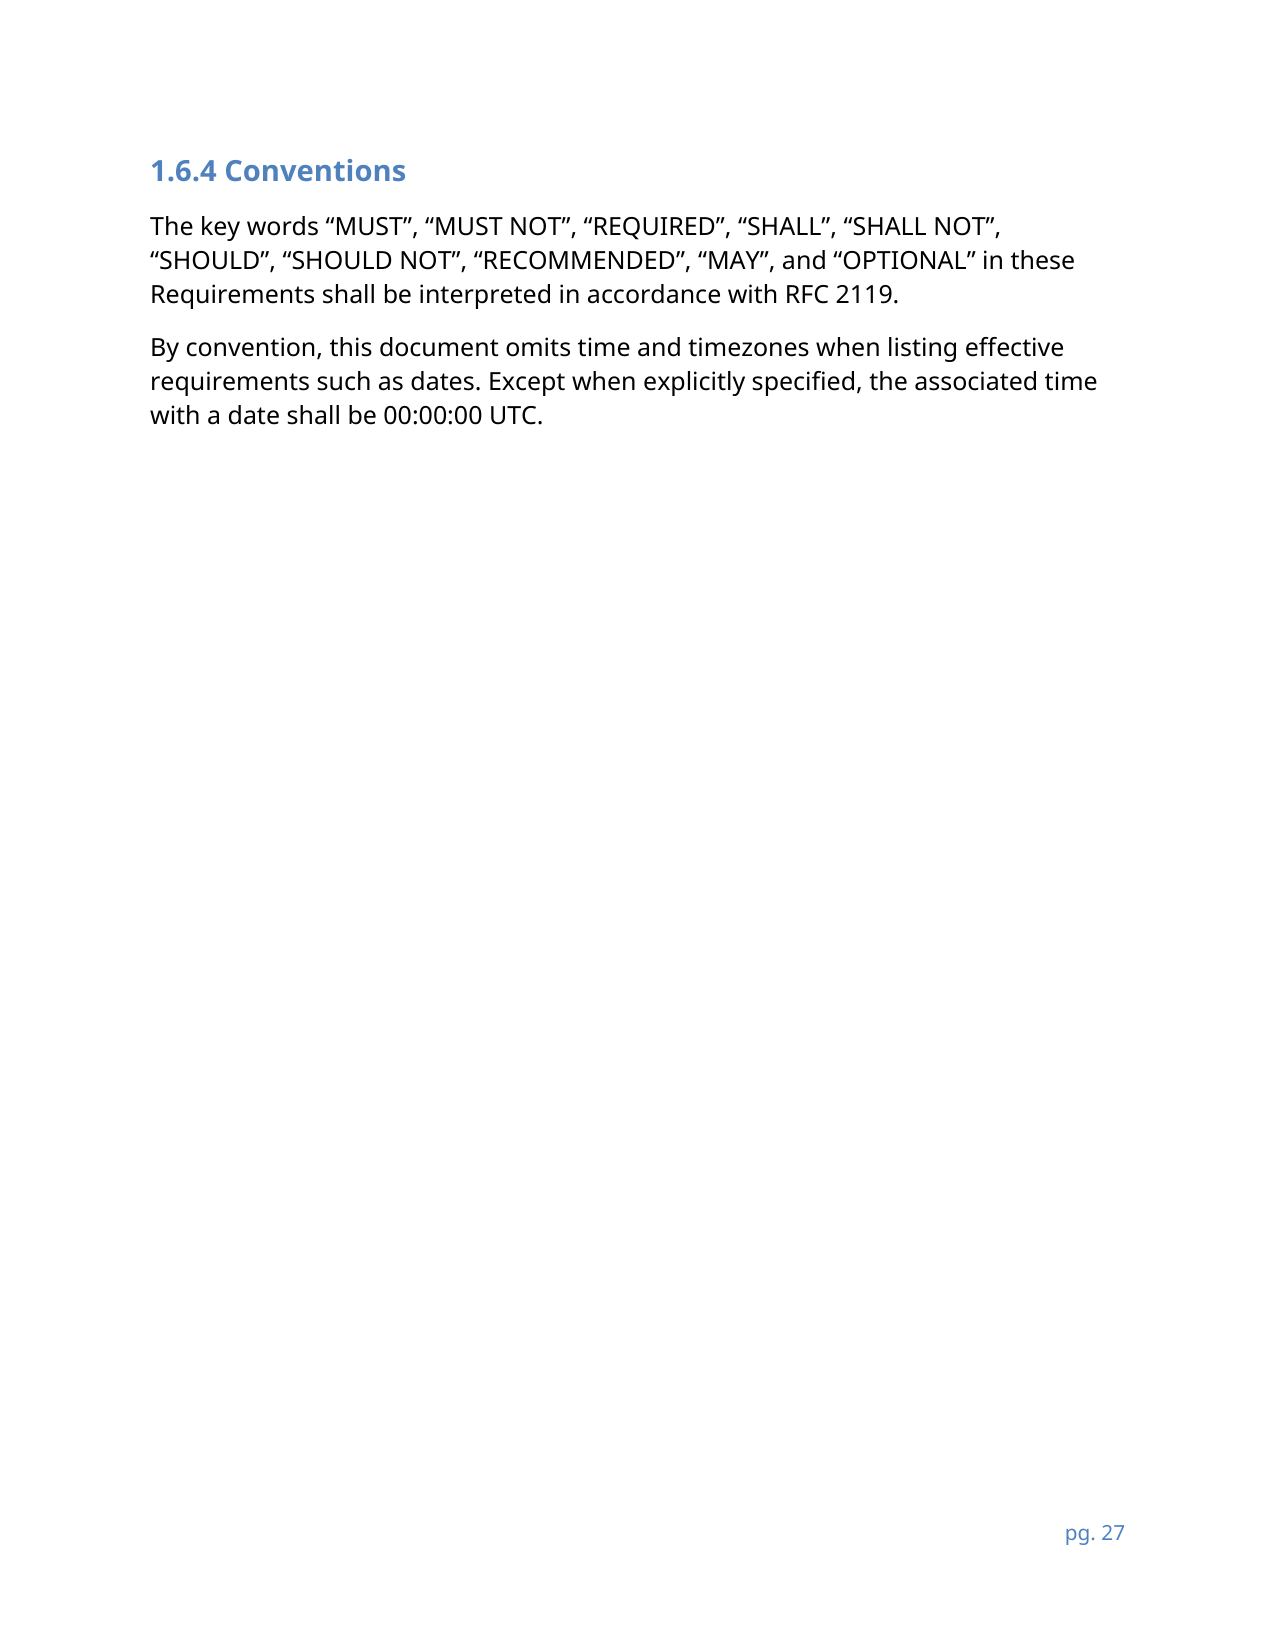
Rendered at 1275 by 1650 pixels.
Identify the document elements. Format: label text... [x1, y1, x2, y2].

text By convention, this document omits time and timezones when listing effective requirements such as dates. Except when explicitly specified, the associated time with a date shall be 00:00:00 UTC. [150, 329, 1125, 432]
subtitle 1.6.4 Conventions [150, 150, 1125, 190]
text The key words “MUST”, “MUST NOT”, “REQUIRED”, “SHALL”, “SHALL NOT”, “SHOULD”, “SHOULD NOT”, “RECOMMENDED”, “MAY”, and “OPTIONAL” in these Requirements shall be interpreted in accordance with RFC 2119. [150, 208, 1125, 311]
